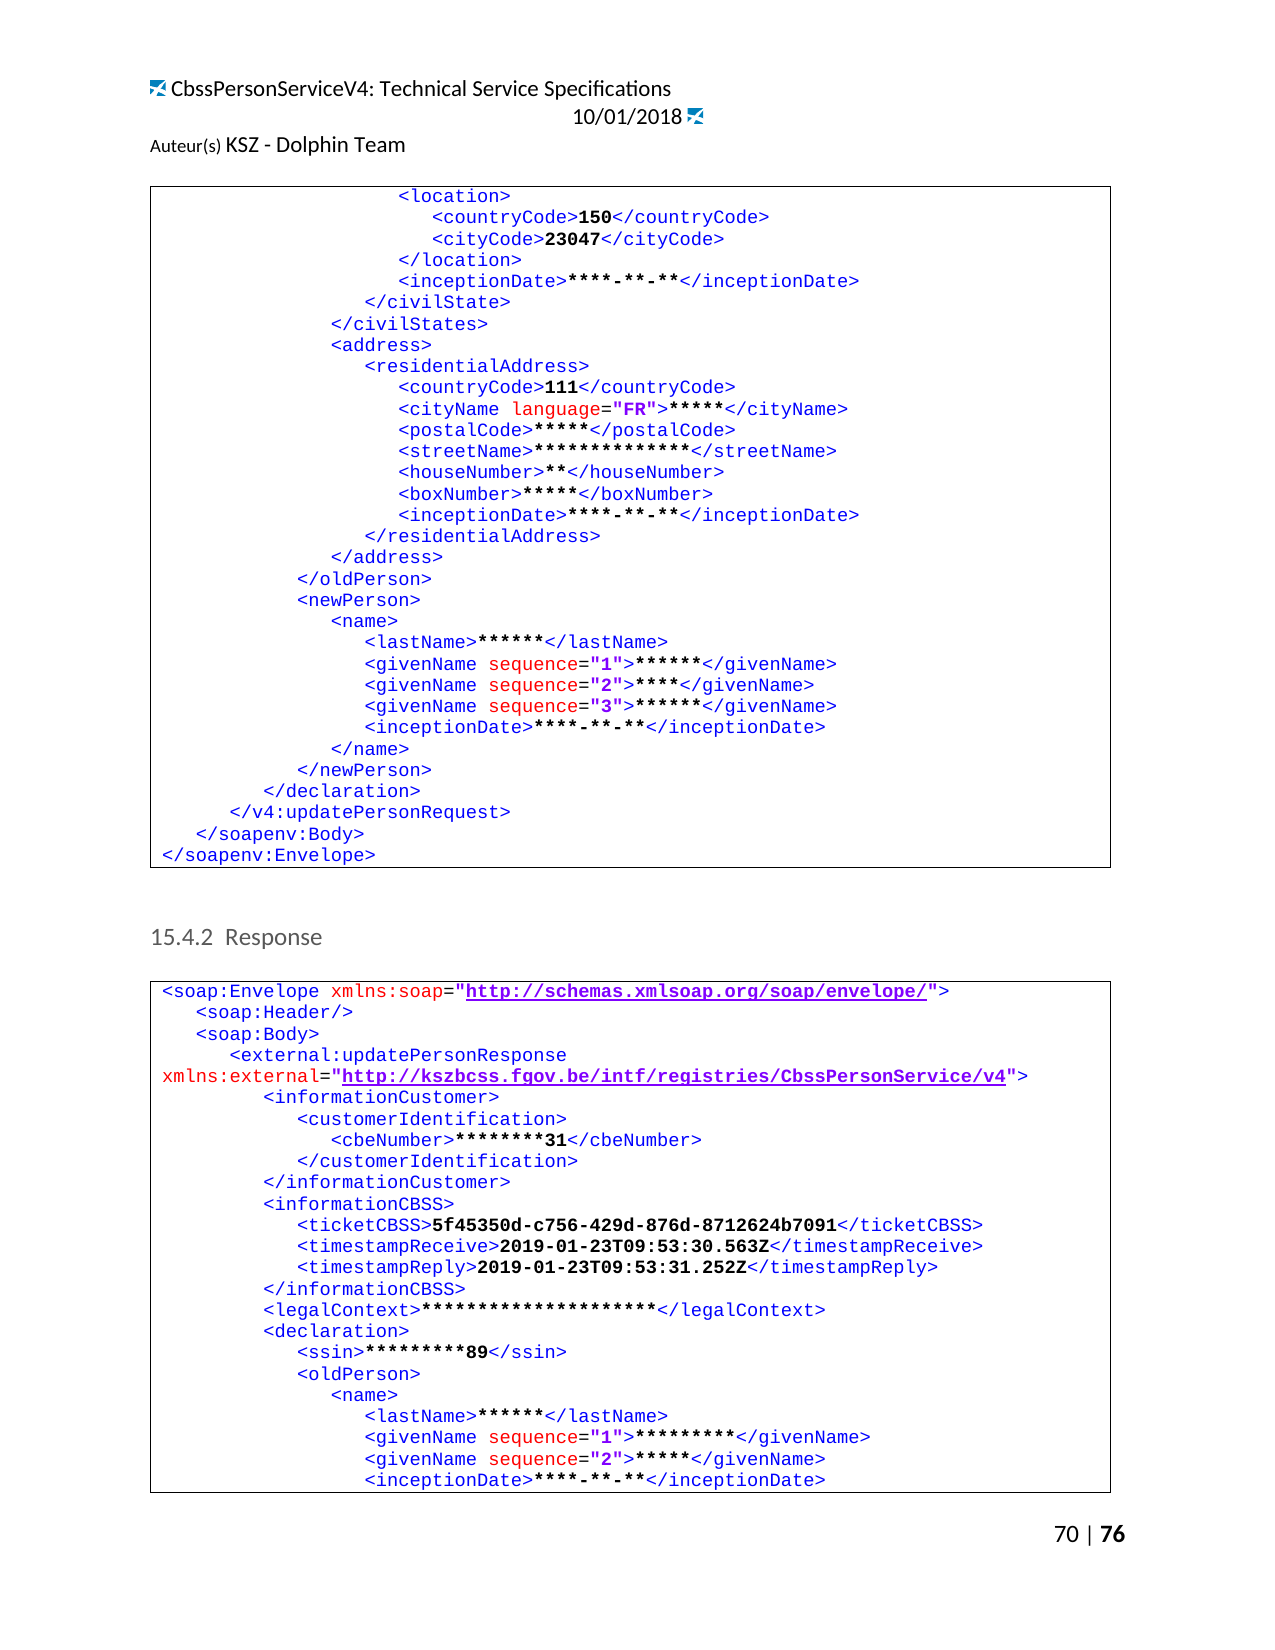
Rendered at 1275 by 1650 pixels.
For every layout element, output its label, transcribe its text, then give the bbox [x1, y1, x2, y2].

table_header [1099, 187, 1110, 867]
subtitle Response [150, 921, 1125, 951]
picture [687, 111, 704, 124]
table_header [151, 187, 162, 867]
picture [150, 85, 166, 96]
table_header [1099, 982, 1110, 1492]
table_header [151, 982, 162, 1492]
